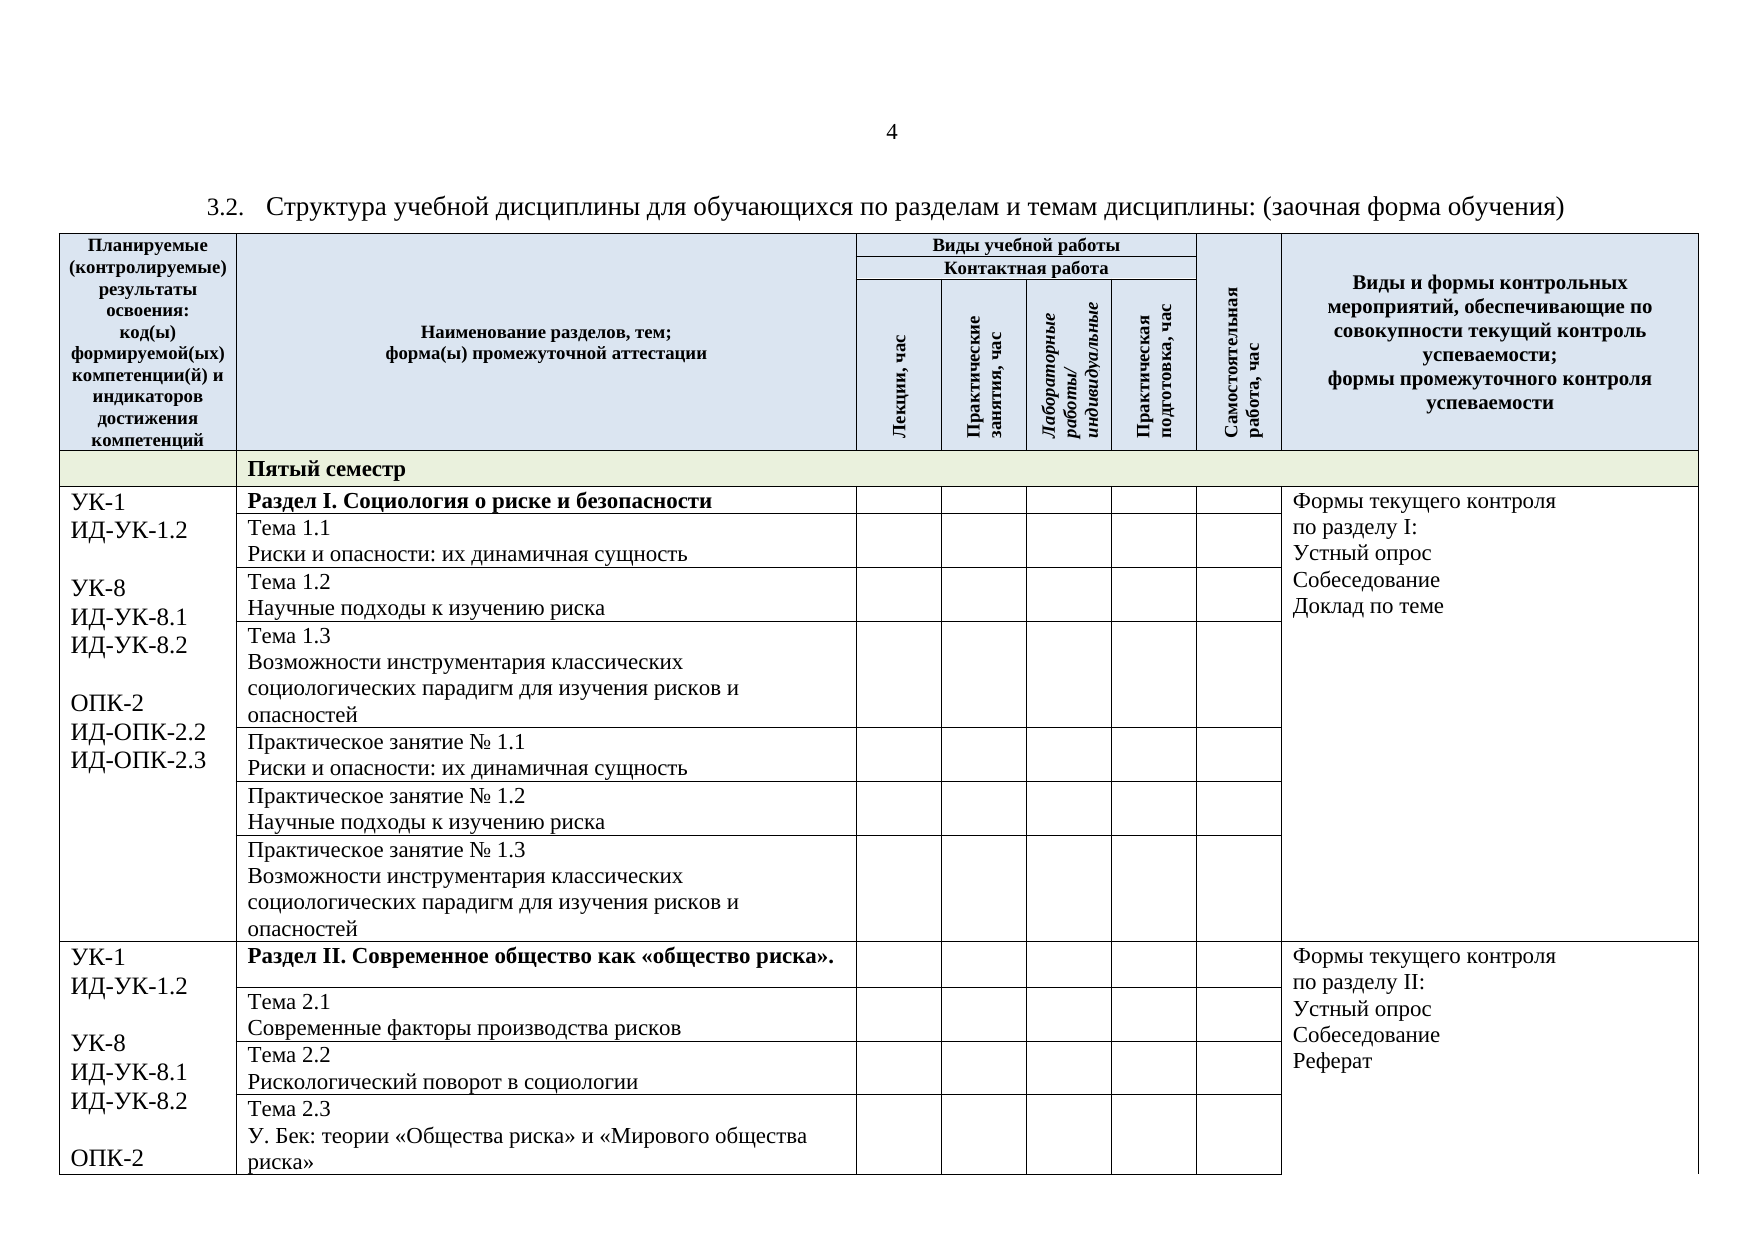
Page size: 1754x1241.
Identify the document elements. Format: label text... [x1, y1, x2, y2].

table_cell [857, 1042, 941, 1094]
table_cell [857, 728, 941, 781]
table_cell Практические занятия, час [942, 280, 1026, 450]
table_cell Лабораторные работы/ индивидуальные занятия, час [1027, 280, 1111, 450]
table_cell Тема 1.3 Возможности инструментария классических социологических парадигм для изучения рисков и опасностей [237, 622, 856, 727]
table_cell Тема 2.2 Рискологический поворот в социологии [237, 1042, 856, 1094]
table_header Наименование разделов, тем; форма(ы) промежуточной аттестации [237, 234, 856, 450]
table_header Самостоятельная работа, час [1197, 234, 1281, 450]
table_cell [942, 782, 1026, 834]
table_cell [1112, 782, 1196, 834]
table_cell [1027, 782, 1111, 834]
table_cell [1112, 622, 1196, 727]
table_cell [1027, 1095, 1111, 1174]
table_cell [857, 836, 941, 941]
table_cell Формы текущего контроля по разделу II: Устный опрос Собеседование Реферат [1282, 942, 1698, 1174]
table_cell [942, 1095, 1026, 1174]
table_cell Контактная работа [857, 257, 1196, 278]
table_cell [1197, 728, 1281, 781]
table_cell Раздел I. Социология о риске и безопасности [237, 487, 856, 513]
table_cell [1197, 568, 1281, 621]
table_cell [857, 1095, 941, 1174]
table_cell [1112, 1095, 1196, 1174]
table_cell [1197, 622, 1281, 727]
table_cell [1197, 487, 1281, 513]
table_cell Практическое занятие № 1.3 Возможности инструментария классических социологических парадигм для изучения рисков и опасностей [237, 836, 856, 941]
table_cell [1027, 1042, 1111, 1094]
table_cell [1112, 487, 1196, 513]
table_cell УК-1 ИД-УК-1.2 УК-8 ИД-УК-8.1 ИД-УК-8.2 ОПК-2 ИД-ОПК-2.2 ИД-ОПК-2.3 [60, 942, 236, 1174]
table_cell [1027, 568, 1111, 621]
table_cell Тема 1.2 Научные подходы к изучению риска [237, 568, 856, 621]
table_cell [1112, 988, 1196, 1041]
table_cell [1112, 836, 1196, 941]
table_cell Тема 2.1 Современные факторы производства рисков [237, 988, 856, 1041]
table_cell [942, 988, 1026, 1041]
table_cell [1112, 514, 1196, 567]
table_cell [60, 451, 236, 486]
subtitle Структура учебной дисциплины для обучающихся по разделам и темам дисциплины: (заочная форма обучения) [207, 190, 1665, 221]
table_header Виды учебной работы [857, 234, 1196, 256]
table_cell Пятый семестр [237, 451, 1698, 486]
table_cell [857, 514, 941, 567]
table_cell Практическая подготовка, час [1112, 280, 1196, 450]
table_cell [942, 728, 1026, 781]
table_cell [1027, 487, 1111, 513]
table_cell [1197, 942, 1281, 987]
table_cell [857, 782, 941, 834]
table_cell УК-1 ИД-УК-1.2 УК-8 ИД-УК-8.1 ИД-УК-8.2 ОПК-2 ИД-ОПК-2.2 ИД-ОПК-2.3 [60, 487, 236, 941]
table_cell Практическое занятие № 1.1 Риски и опасности: их динамичная сущность [237, 728, 856, 781]
table_cell [1197, 1095, 1281, 1174]
table_cell Тема 2.3 У. Бек: теории «Общества риска» и «Мирового общества риска» [237, 1095, 856, 1174]
table_cell [857, 988, 941, 1041]
table_cell [942, 1042, 1026, 1094]
table_cell Лекции, час [857, 280, 941, 450]
table_cell [942, 836, 1026, 941]
table_cell [942, 568, 1026, 621]
table_cell [1027, 988, 1111, 1041]
table_cell Тема 1.1 Риски и опасности: их динамичная сущность [237, 514, 856, 567]
table_cell [857, 622, 941, 727]
table_cell [1027, 942, 1111, 987]
table_cell [1112, 728, 1196, 781]
table_cell [1197, 782, 1281, 834]
table_cell [1112, 942, 1196, 987]
table_cell [1027, 622, 1111, 727]
table_cell [857, 568, 941, 621]
table_cell Практическое занятие № 1.2 Научные подходы к изучению риска [237, 782, 856, 834]
table_cell Раздел II. Современное общество как «общество риска». [237, 942, 856, 987]
table_cell [1027, 836, 1111, 941]
table_cell [942, 514, 1026, 567]
table_cell [1197, 988, 1281, 1041]
table_header Виды и формы контрольных мероприятий, обеспечивающие по совокупности текущий контроль успеваемости; формы промежуточного контроля успеваемости [1282, 234, 1698, 450]
table_header Планируемые (контролируемые) результаты освоения: код(ы) формируемой(ых) компетенции(й) и индикаторов достижения компетенций [60, 234, 236, 450]
table_cell [1197, 514, 1281, 567]
table_cell [1027, 728, 1111, 781]
table_cell [1197, 836, 1281, 941]
table_cell [942, 942, 1026, 987]
table_cell [857, 942, 941, 987]
table_cell [1112, 568, 1196, 621]
table_cell [942, 622, 1026, 727]
table_cell [857, 487, 941, 513]
table_cell [1027, 514, 1111, 567]
table_cell [942, 487, 1026, 513]
table_cell Формы текущего контроля по разделу I: Устный опрос Собеседование Доклад по теме [1282, 487, 1698, 941]
table_cell [1197, 1042, 1281, 1094]
table_cell [1112, 1042, 1196, 1094]
